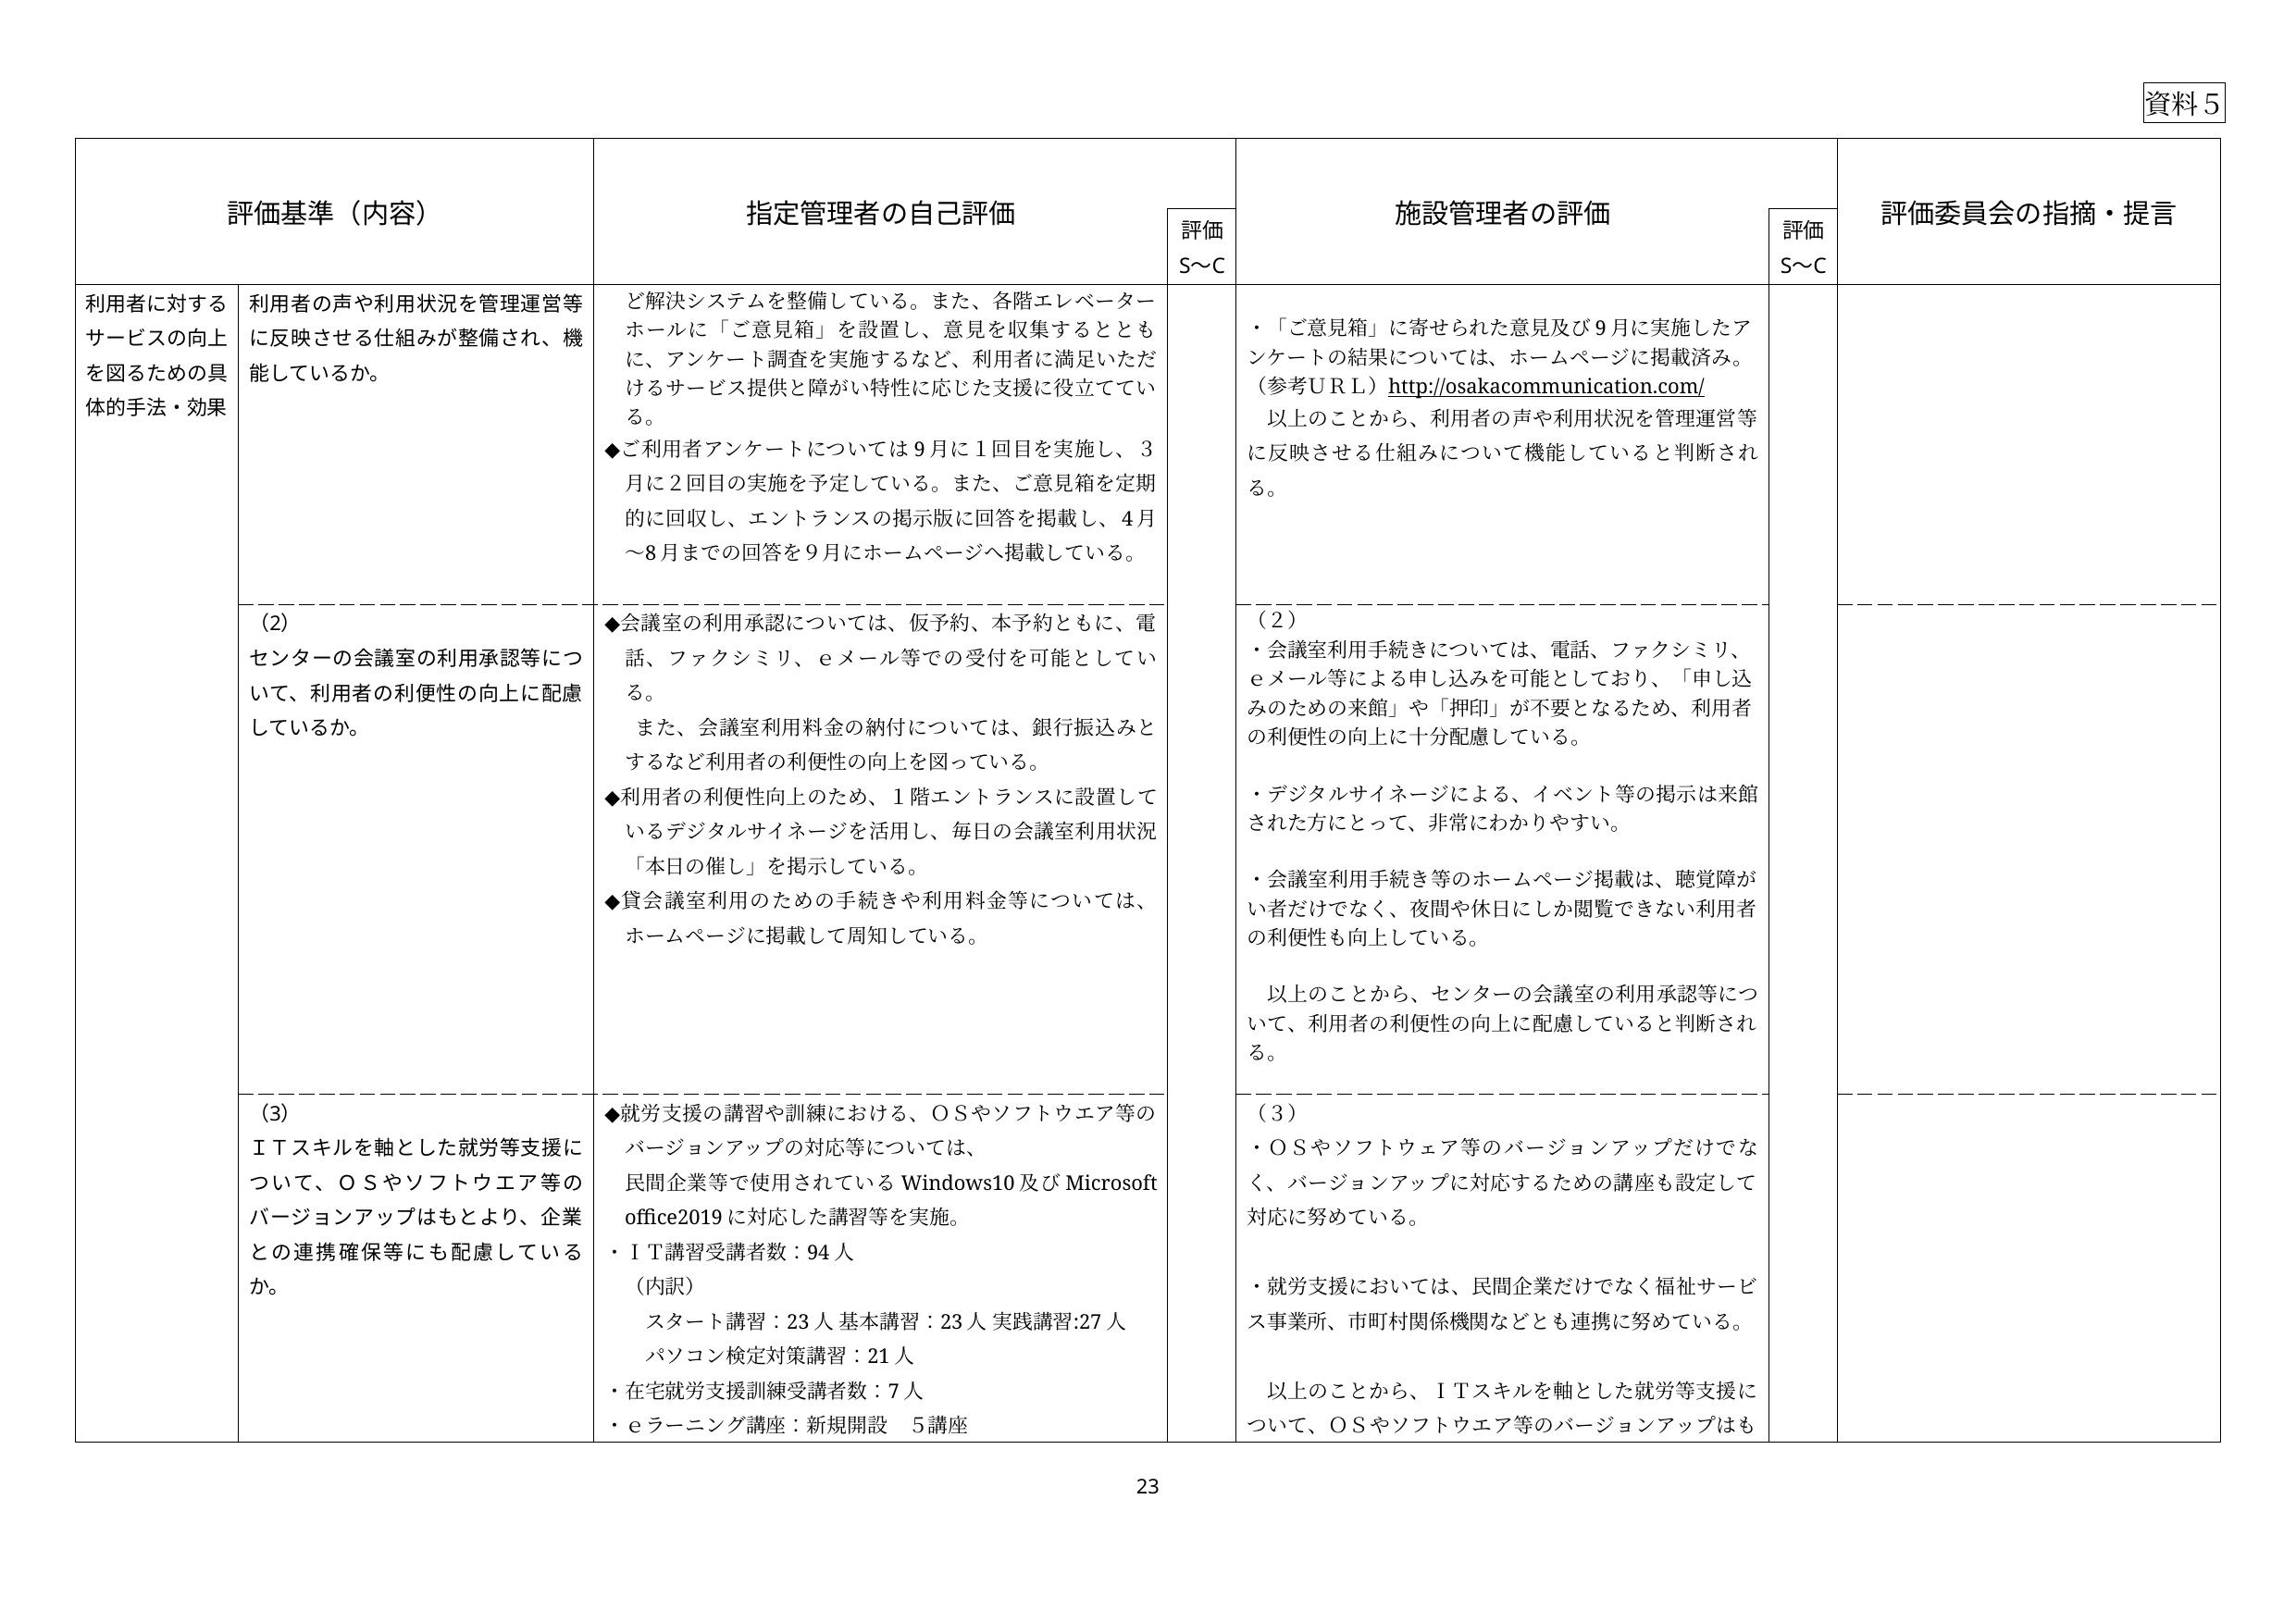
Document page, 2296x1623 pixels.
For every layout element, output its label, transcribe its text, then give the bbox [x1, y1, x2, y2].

table_cell Ａ [1769, 285, 1837, 1442]
table_cell 評価 S～C [1168, 209, 1235, 284]
table_header 指定管理者の自己評価 [594, 139, 1168, 284]
table_header 施設管理者の評価 [1236, 139, 1769, 284]
table_cell ３ 利用者に対するサービスの向上を図るための具体的手法・効果 [76, 285, 238, 1442]
table_cell ◆会議室の利用承認については、仮予約、本予約ともに、電話、ファクシミリ、ｅメール等での受付を可能としている。 また、会議室利用料金の納付については、銀行振込みとするなど利用者の利便性の向上を図っている。 ◆利用者の利便性向上のため、１階エントランスに設置しているデジタルサイネージを活用し、毎日の会議室利用状況「本日の催し」を掲示している。 ◆貸会議室利用のための手続きや利用料金等については、ホームページに掲載して周知している。 [594, 604, 1167, 1094]
table_cell （２） ・会議室利用手続きについては、電話、ファクシミリ、ｅメール等による申し込みを可能としており、「申し込みのための来館」や「押印」が不要となるため、利用者の利便性の向上に十分配慮している。 ・デジタルサイネージによる、イベント等の掲示は来館された方にとって、非常にわかりやすい。 ・会議室利用手続き等のホームページ掲載は、聴覚障がい者だけでなく、夜間や休日にしか閲覧できない利用者の利便性も向上している。 以上のことから、センターの会議室の利用承認等について、利用者の利便性の向上に配慮していると判断される。 [1236, 604, 1769, 1094]
table_cell [1838, 285, 2220, 604]
table_cell Ａ [1168, 285, 1235, 1442]
table_header 評価基準（内容） [76, 139, 593, 284]
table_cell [594, 285, 1167, 604]
table_header [1769, 139, 1837, 208]
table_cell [594, 1094, 1167, 1442]
table_cell 利用者の声や利用状況を管理運営等に反映させる仕組みが整備され、機能しているか。 [239, 285, 593, 604]
table_header 評価委員会の指摘・提言 [1838, 139, 2220, 284]
table_cell 評価 S～C [1769, 209, 1837, 284]
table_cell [1236, 285, 1769, 604]
table_cell [1838, 1094, 2220, 1442]
table_cell [1838, 604, 2220, 1094]
table_header [1168, 139, 1235, 208]
table_cell センターの会議室の利用承認等について、利用者の利便性の向上に配慮しているか。 [239, 604, 593, 1094]
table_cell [1236, 1094, 1769, 1442]
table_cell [239, 1094, 593, 1442]
